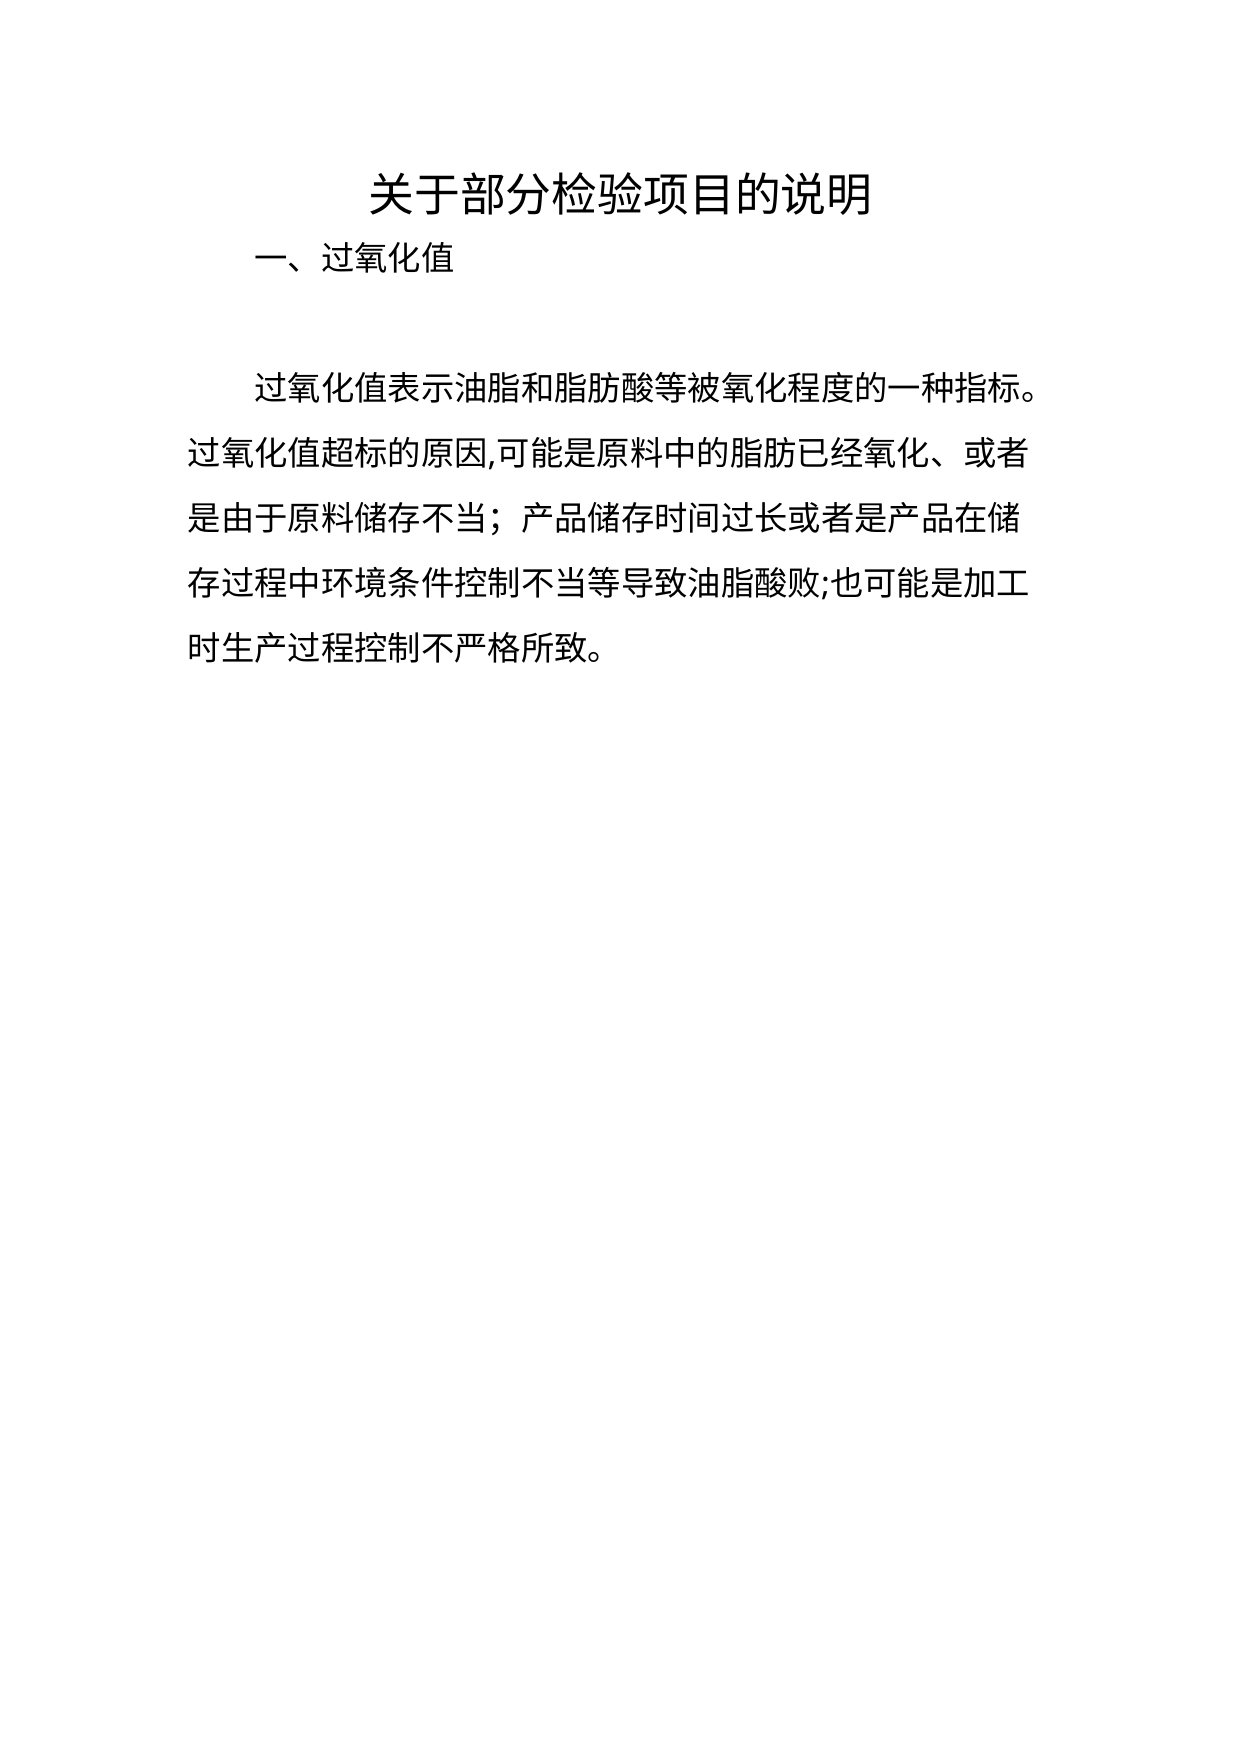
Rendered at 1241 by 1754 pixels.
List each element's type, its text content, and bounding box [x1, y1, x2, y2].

text 过氧化值表示油脂和脂肪酸等被氧化程度的一种指标。过氧化值超标的原因,可能是原料中的脂肪已经氧化、或者是由于原料储存不当；产品储存时间过长或者是产品在储存过程中环境条件控制不当等导致油脂酸败;也可能是加工时生产过程控制不严格所致。 [187, 353, 1053, 678]
text 一、过氧化值 [187, 223, 1053, 288]
text 关于部分检验项目的说明 [187, 162, 1053, 223]
